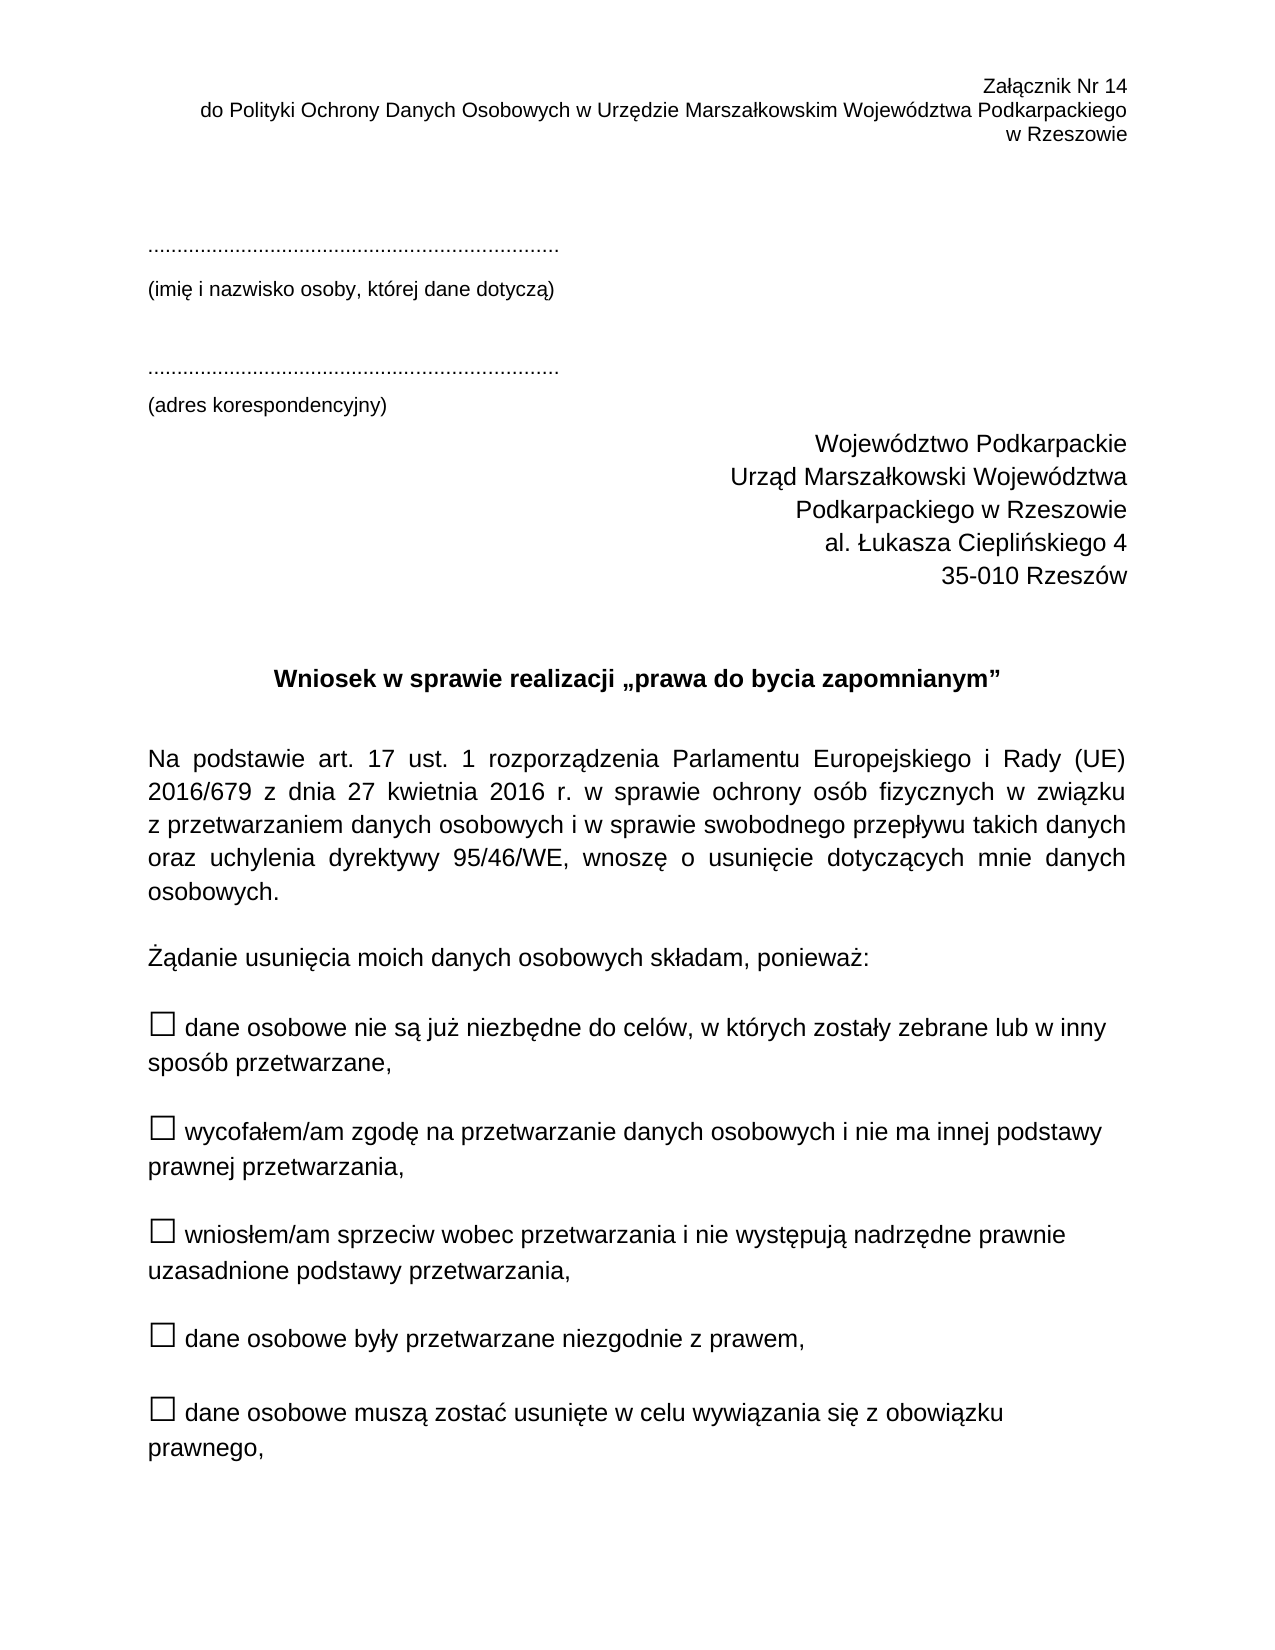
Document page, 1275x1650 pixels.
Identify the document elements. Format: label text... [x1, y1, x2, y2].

text Województwo Podkarpackie Urząd Marszałkowski Województwa Podkarpackiego w Rzeszowie al. Łukasza Cieplińskiego 4 35-010 Rzeszów [148, 429, 1127, 622]
text dane osobowe były przetwarzane niezgodnie z prawem, [148, 1312, 1127, 1357]
text wycofałem/am zgodę na przetwarzanie danych osobowych i nie ma innej podstawy prawnej przetwarzania, [148, 1104, 1127, 1181]
text wniosłem/am sprzeciw wobec przetwarzania i nie występują nadrzędne prawnie uzasadnione podstawy przetwarzania, [148, 1208, 1127, 1284]
text dane osobowe muszą zostać usunięte w celu wywiązania się z obowiązku prawnego, [148, 1386, 1127, 1462]
text dane osobowe nie są już niezbędne do celów, w których zostały zebrane lub w inny sposób przetwarzane, [148, 1001, 1127, 1077]
text (imię i nazwisko osoby, której dane dotyczą) [148, 276, 1127, 300]
text (adres korespondencyjny) [148, 393, 1127, 417]
text Na podstawie art. 17 ust. 1 rozporządzenia Parlamentu Europejskiego i Rady (UE) 2016/679 z dnia 27 kwietnia 2016 r. w sprawie ochrony osób fizycznych w związku z przetwarzaniem danych osobowych i w sprawie swobodnego przepływu takich danych oraz uchylenia dyrektywy 95/46/WE, wnoszę o usunięcie dotyczących mnie danych osobowych. [148, 744, 1127, 905]
subtitle Wniosek w sprawie realizacji „prawa do bycia zapomnianym” [148, 664, 1127, 693]
text Żądanie usunięcia moich danych osobowych składam, ponieważ: [148, 942, 1127, 971]
